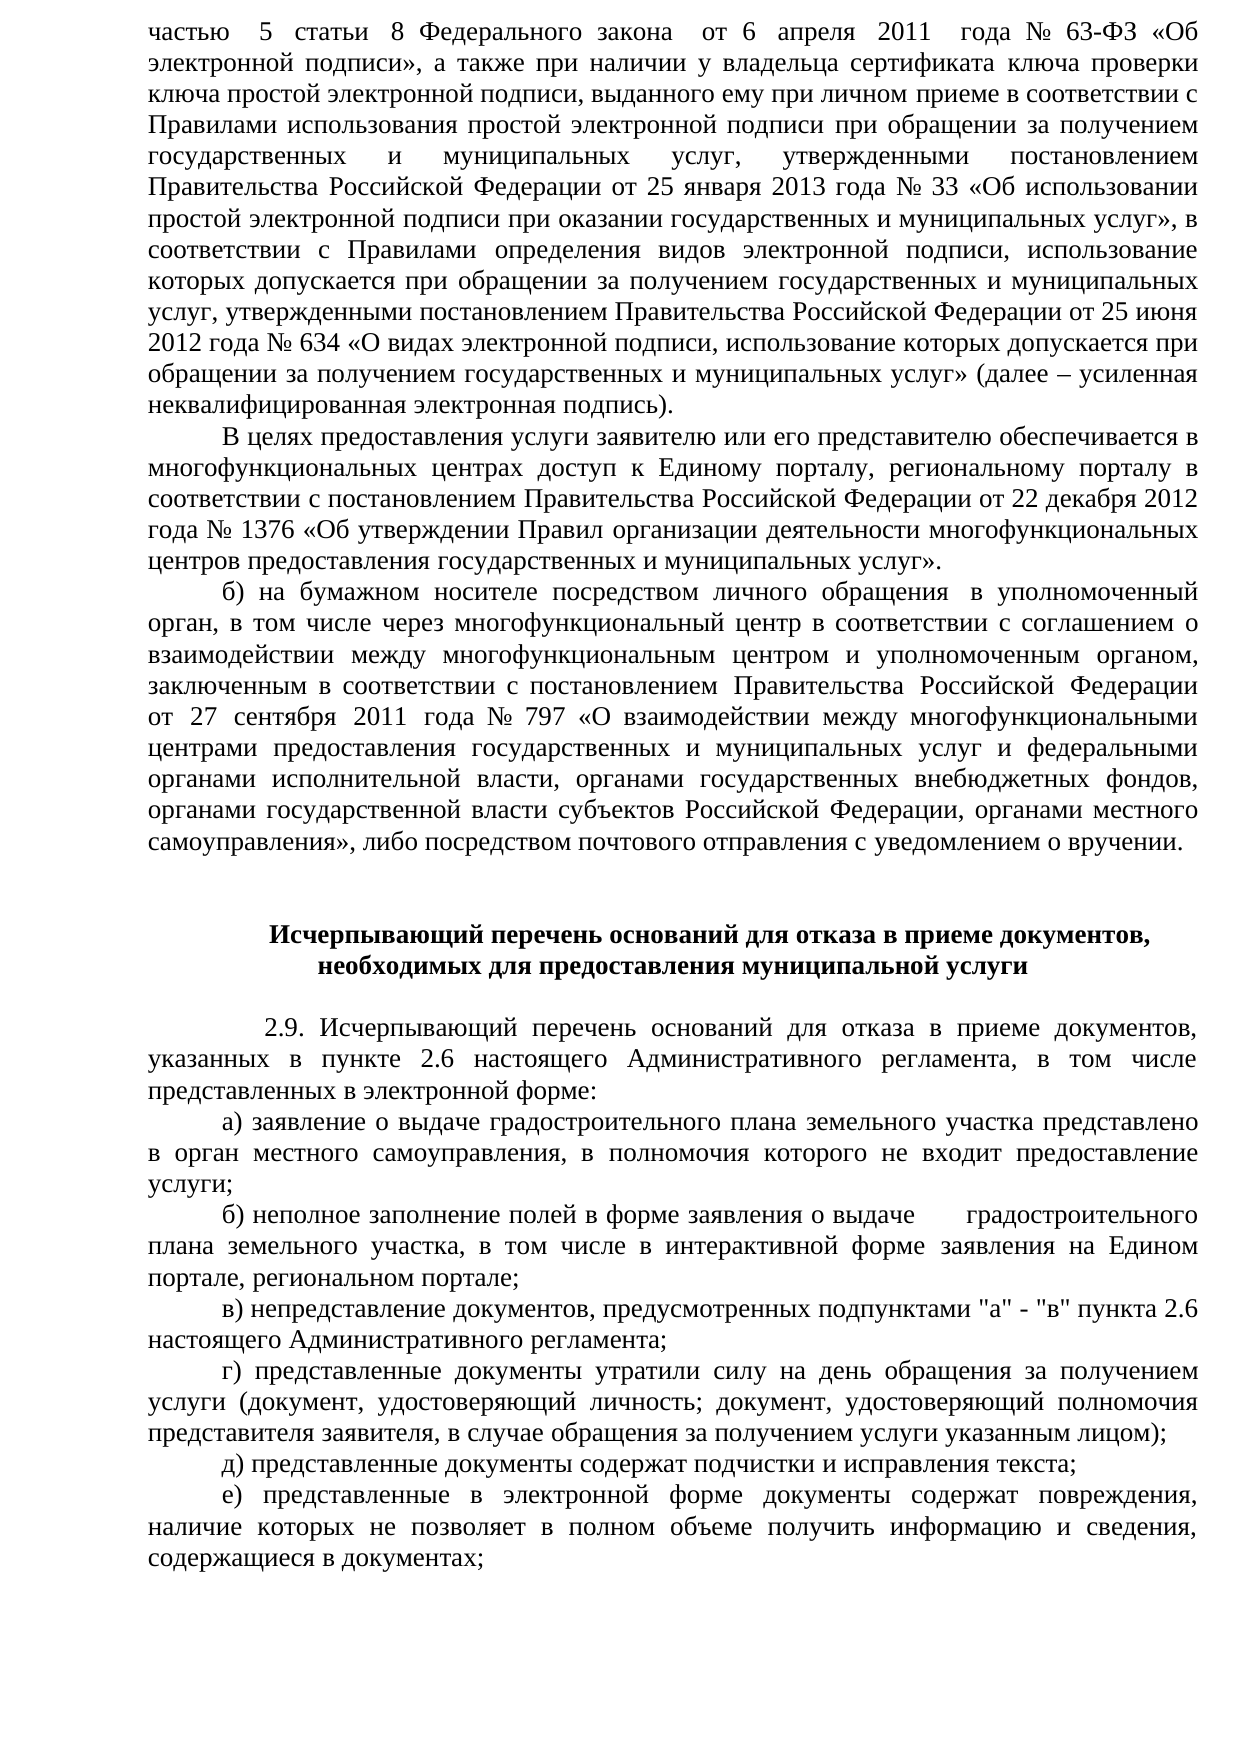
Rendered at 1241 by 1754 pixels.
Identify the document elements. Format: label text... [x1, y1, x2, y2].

text 2.9. Исчерпывающий перечень оснований для отказа в приеме документов, указанных в пункте 2.6 настоящего Административного регламента, в том числе представленных в электронной форме: [148, 1011, 1198, 1105]
text е) представленные в электронной форме документы содержат повреждения, наличие которых не позволяет в полном объеме получить информацию и сведения, содержащиеся в документах; [148, 1479, 1198, 1572]
text б) неполное заполнение полей в форме заявления о выдаче градостроительного плана земельного участка, в том числе в интерактивной форме заявления на Едином портале, региональном портале; [148, 1198, 1198, 1292]
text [148, 15, 1198, 420]
text Исчерпывающий перечень оснований для отказа в приеме документов, необходимых для предоставления муниципальной услуги [148, 918, 1198, 980]
text г) представленные документы утратили силу на день обращения за получением услуги (документ, удостоверяющий личность; документ, удостоверяющий полномочия представителя заявителя, в случае обращения за получением услуги указанным лицом); [148, 1354, 1198, 1447]
text в) непредставление документов, предусмотренных подпунктами "а" - "в" пункта 2.6 настоящего Административного регламента; [148, 1292, 1198, 1354]
text д) представленные документы содержат подчистки и исправления текста; [148, 1447, 1198, 1479]
text В целях предоставления услуги заявителю или его представителю обеспечивается в многофункциональных центрах доступ к Единому порталу, региональному порталу в соответствии с постановлением Правительства Российской Федерации от 22 декабря 2012 года № 1376 «Об утверждении Правил организации деятельности многофункциональных центров предоставления государственных и муниципальных услуг». [148, 420, 1198, 575]
text б) на бумажном носителе посредством личного обращения в уполномоченный орган, в том числе через многофункциональный центр в соответствии с соглашением о взаимодействии между многофункциональным центром и уполномоченным органом, заключенным в соответствии с постановлением Правительства Российской Федерации от 27 сентября 2011 года № 797 «О взаимодействии между многофункциональными центрами предоставления государственных и муниципальных услуг и федеральными органами исполнительной власти, органами государственных внебюджетных фондов, органами государственной власти субъектов Российской Федерации, органами местного самоуправления», либо посредством почтового отправления с уведомлением о вручении. [148, 575, 1198, 856]
text а) заявление о выдаче градостроительного плана земельного участка представлено в орган местного самоуправления, в полномочия которого не входит предоставление услуги; [148, 1105, 1198, 1198]
